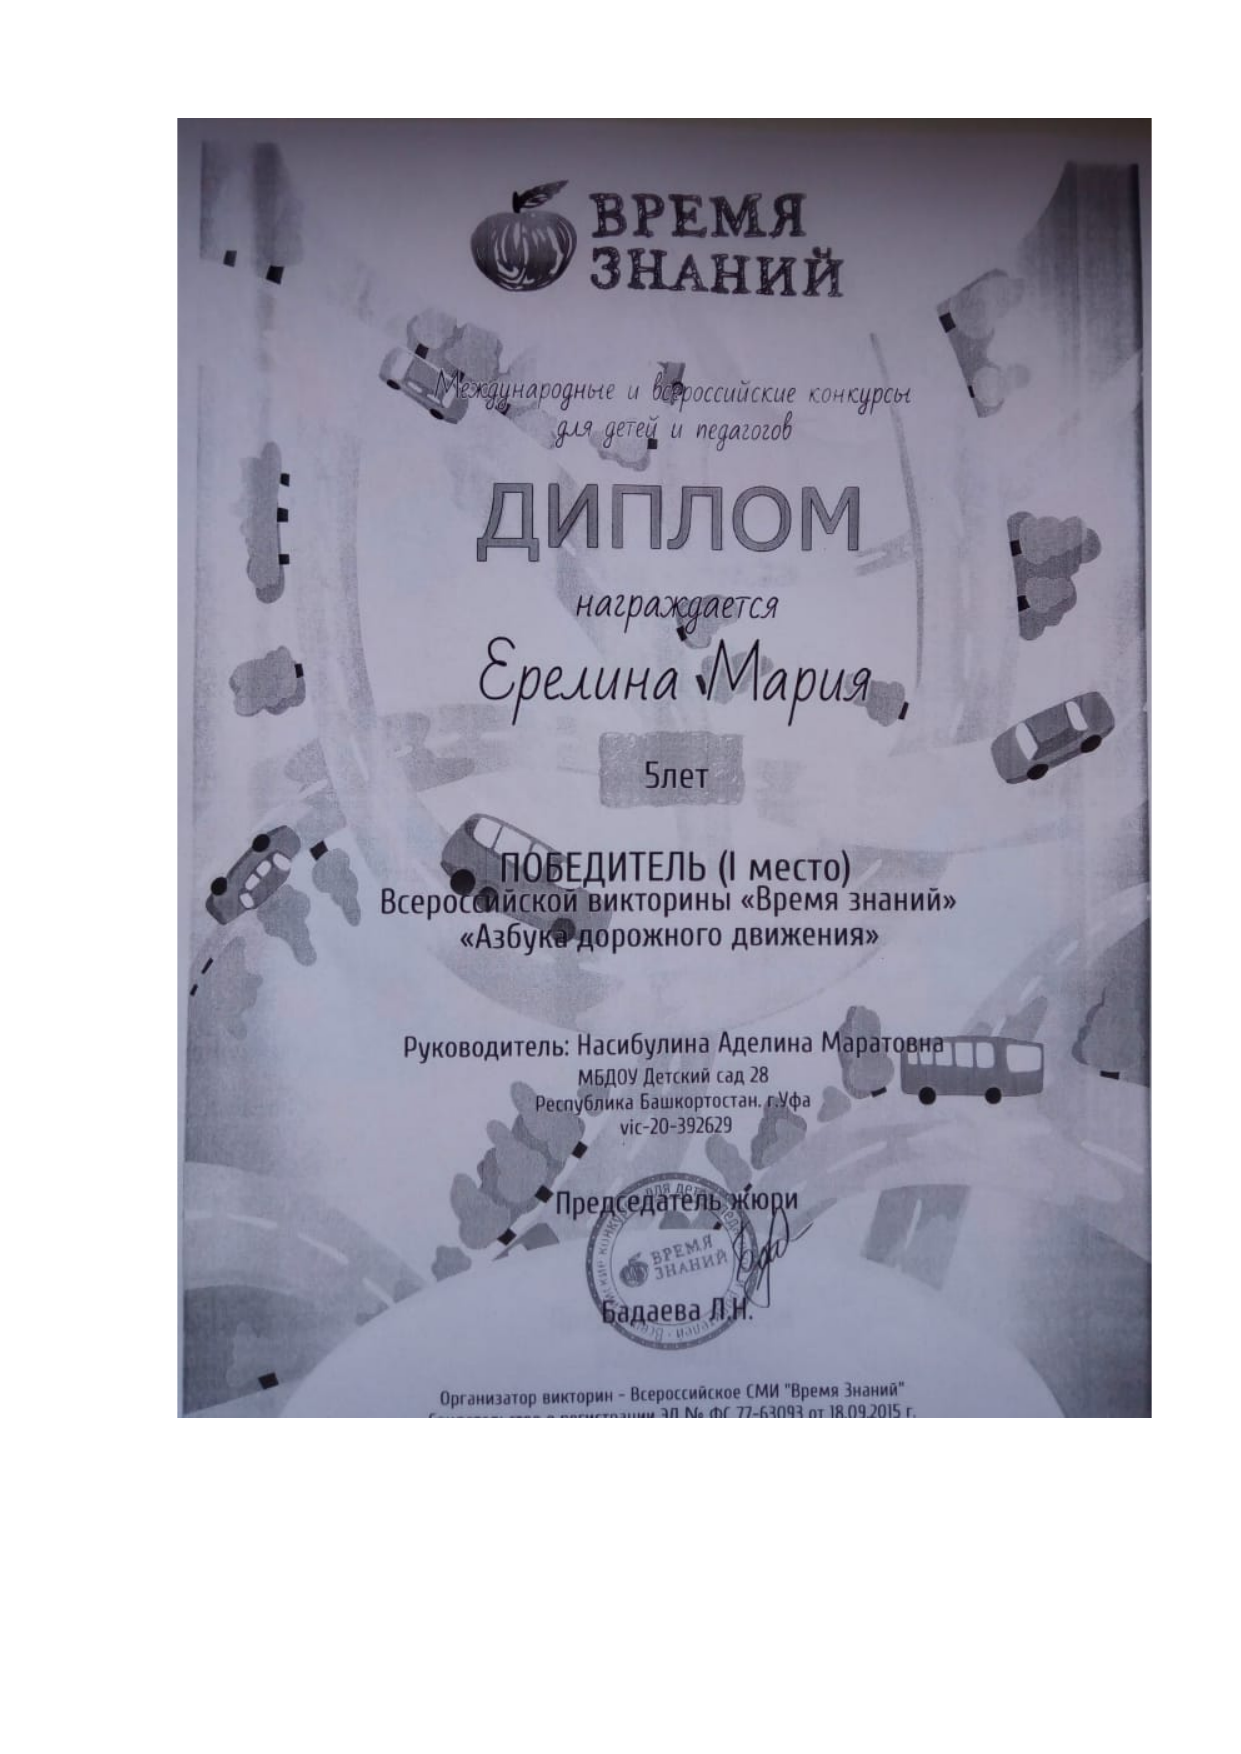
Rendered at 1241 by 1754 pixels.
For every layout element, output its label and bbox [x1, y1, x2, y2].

picture [177, 118, 1152, 1418]
